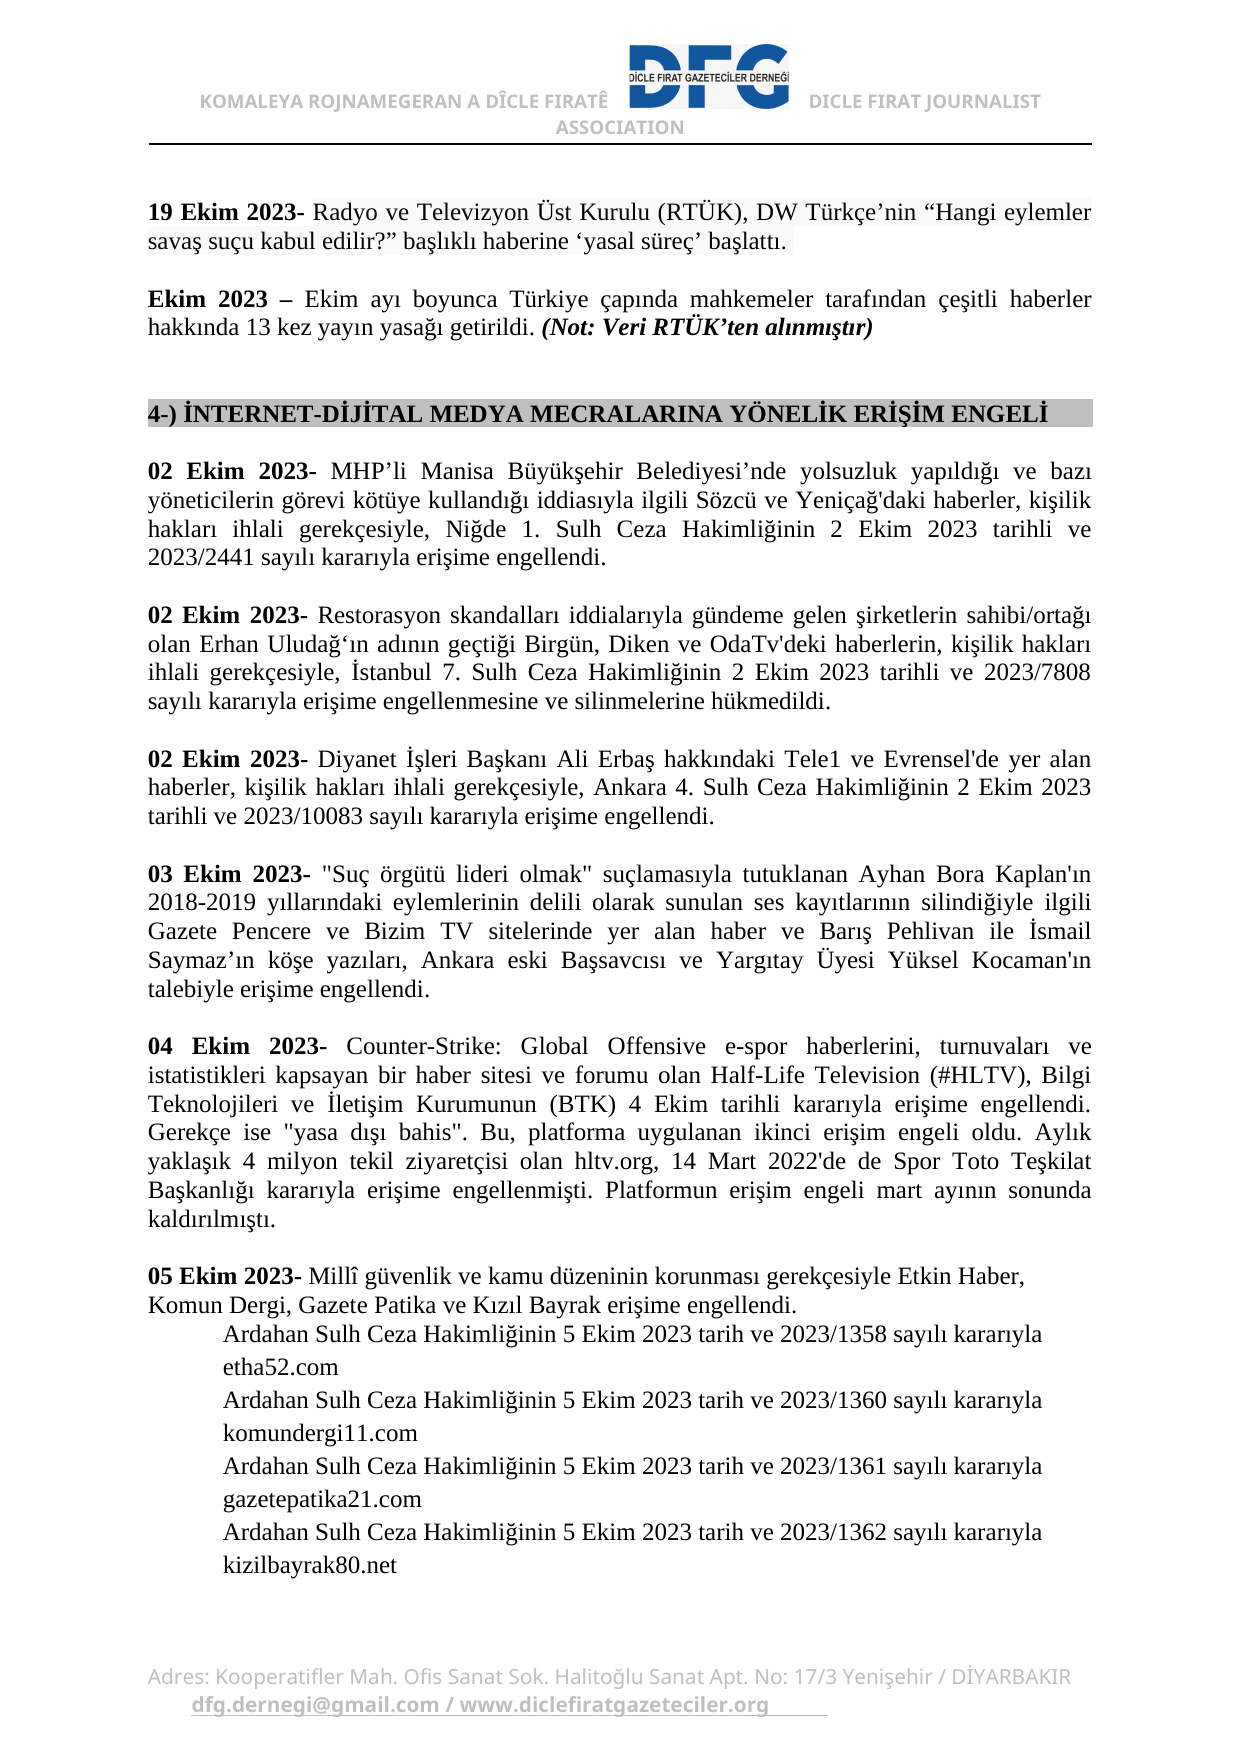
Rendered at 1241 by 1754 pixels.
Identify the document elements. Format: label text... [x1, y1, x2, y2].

list Ardahan Sulh Ceza Hakimliğinin 5 Ekim 2023 tarih ve 2023/1362 sayılı kararıyla kizilbayrak80.net [223, 1517, 1093, 1578]
text 04 Ekim 2023- Counter-Strike: Global Offensive e-spor haberlerini, turnuvaları ve istatistikleri kapsayan bir haber sitesi ve forumu olan Half-Life Television (#HLTV), Bilgi Teknolojileri ve İletişim Kurumunun (BTK) 4 Ekim tarihli kararıyla erişime engellendi. Gerekçe ise "yasa dışı bahis". Bu, platforma uygulanan ikinci erişim engeli oldu. Aylık yaklaşık 4 milyon tekil ziyaretçisi olan hltv.org, 14 Mart 2022'de de Spor Toto Teşkilat Başkanlığı kararıyla erişime engellenmişti. Platformun erişim engeli mart ayının sonunda kaldırılmıştı. [148, 1031, 1093, 1232]
text 02 Ekim 2023- Diyanet İşleri Başkanı Ali Erbaş hakkındaki Tele1 ve Evrensel'de yer alan haberler, kişilik hakları ihlali gerekçesiyle, Ankara 4. Sulh Ceza Hakimliğinin 2 Ekim 2023 tarihli ve 2023/10083 sayılı kararıyla erişime engellendi. [148, 744, 1093, 830]
text 02 Ekim 2023- MHP’li Manisa Büyükşehir Belediyesi’nde yolsuzluk yapıldığı ve bazı yöneticilerin görevi kötüye kullandığı iddiasıyla ilgili Sözcü ve Yeniçağ'daki haberler, kişilik hakları ihlali gerekçesiyle, Niğde 1. Sulh Ceza Hakimliğinin 2 Ekim 2023 tarihli ve 2023/2441 sayılı kararıyla erişime engellendi. [148, 456, 1093, 571]
text Ekim 2023 – Ekim ayı boyunca Türkiye çapında mahkemeler tarafından çeşitli haberler hakkında 13 kez yayın yasağı getirildi. (Not: Veri RTÜK’ten alınmıştır) [148, 284, 1093, 341]
text 03 Ekim 2023- "Suç örgütü lideri olmak" suçlamasıyla tutuklanan Ayhan Bora Kaplan'ın 2018-2019 yıllarındaki eylemlerinin delili olarak sunulan ses kayıtlarının silindiğiyle ilgili Gazete Pencere ve Bizim TV sitelerinde yer alan haber ve Barış Pehlivan ile İsmail Saymaz’ın köşe yazıları, Ankara eski Başsavcısı ve Yargıtay Üyesi Yüksel Kocaman'ın talebiyle erişime engellendi. [148, 859, 1093, 1002]
list Ardahan Sulh Ceza Hakimliğinin 5 Ekim 2023 tarih ve 2023/1360 sayılı kararıyla komundergi11.com [223, 1385, 1093, 1446]
picture [629, 44, 789, 109]
list Ardahan Sulh Ceza Hakimliğinin 5 Ekim 2023 tarih ve 2023/1358 sayılı kararıyla etha52.com [223, 1319, 1093, 1380]
text 02 Ekim 2023- Restorasyon skandalları iddialarıyla gündeme gelen şirketlerin sahibi/ortağı olan Erhan Uludağ‘ın adının geçtiği Birgün, Diken ve OdaTv'deki haberlerin, kişilik hakları ihlali gerekçesiyle, İstanbul 7. Sulh Ceza Hakimliğinin 2 Ekim 2023 tarihli ve 2023/7808 sayılı kararıyla erişime engellenmesine ve silinmelerine hükmedildi. [148, 600, 1093, 715]
text 05 Ekim 2023- Millî güvenlik ve kamu düzeninin korunması gerekçesiyle Etkin Haber, Komun Dergi, Gazete Patika ve Kızıl Bayrak erişime engellendi. [148, 1261, 1093, 1319]
text 4-) İNTERNET-DİJİTAL MEDYA MECRALARINA YÖNELİK ERİŞİM ENGELİ [148, 399, 1093, 427]
list Ardahan Sulh Ceza Hakimliğinin 5 Ekim 2023 tarih ve 2023/1361 sayılı kararıyla gazetepatika21.com [223, 1451, 1093, 1512]
text 19 Ekim 2023- Radyo ve Televizyon Üst Kurulu (RTÜK), DW Türkçe’nin “Hangi eylemler savaş suçu kabul edilir?” başlıklı haberine ‘yasal süreç’ başlattı. [148, 197, 1093, 255]
